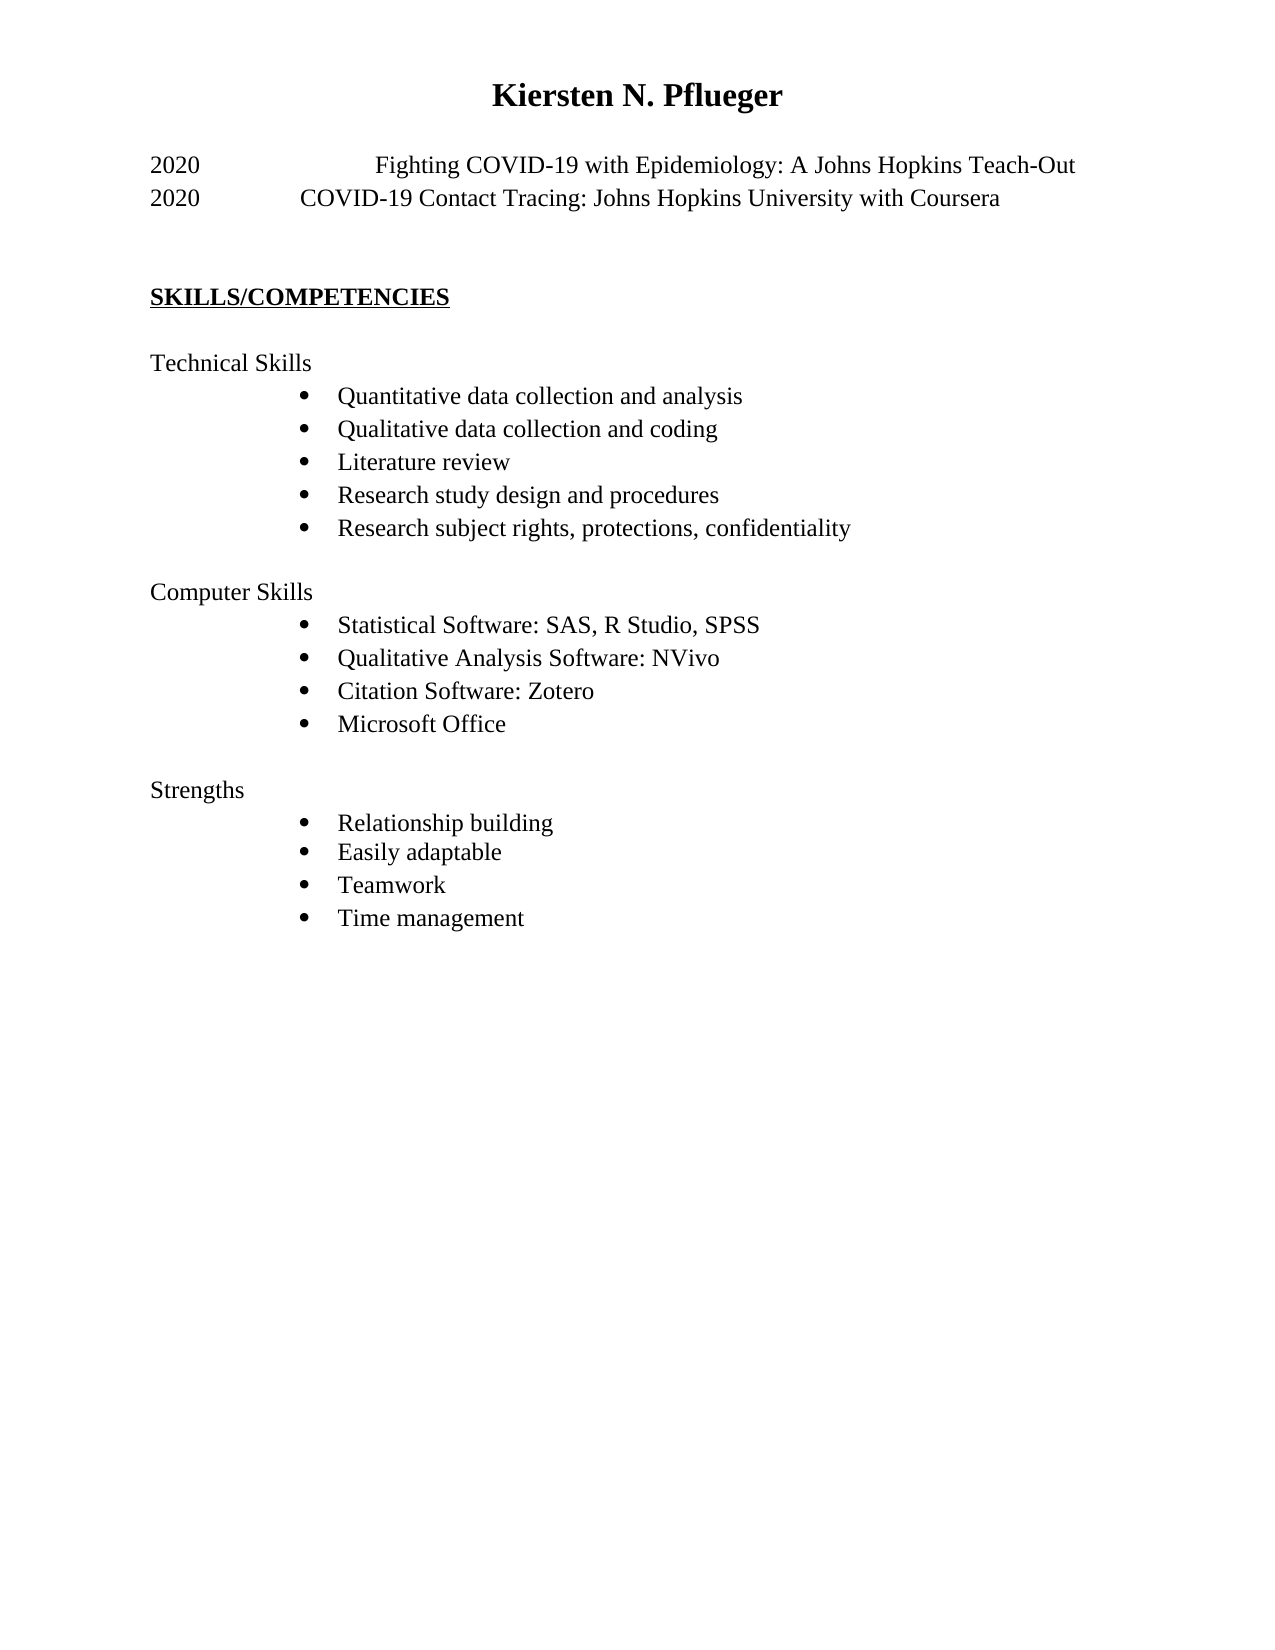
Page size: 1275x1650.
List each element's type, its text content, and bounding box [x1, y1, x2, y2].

list Citation Software: Zotero [300, 676, 1125, 705]
text Computer Skills [150, 577, 1125, 606]
text 2020 COVID-19 Contact Tracing: Johns Hopkins University with Coursera [150, 183, 1125, 212]
list Literature review [300, 447, 1125, 476]
list Qualitative data collection and coding [300, 414, 1125, 443]
list Relationship building [300, 808, 1125, 837]
text SKILLS/COMPETENCIES [150, 282, 1125, 311]
list Statistical Software: SAS, R Studio, SPSS [300, 610, 1125, 639]
text Strengths [150, 775, 1125, 804]
list Research subject rights, protections, confidentiality [300, 513, 1125, 542]
list Teamwork [300, 870, 1125, 898]
list Easily adaptable [300, 837, 1125, 866]
list Time management [300, 903, 1125, 932]
list Qualitative Analysis Software: NVivo [300, 643, 1125, 672]
list Research study design and procedures [300, 480, 1125, 509]
list Microsoft Office [300, 709, 1125, 738]
text Technical Skills [150, 348, 1125, 377]
list Fighting COVID-19 with Epidemiology: A Johns Hopkins Teach-Out [150, 150, 1125, 179]
list Quantitative data collection and analysis [300, 381, 1125, 410]
